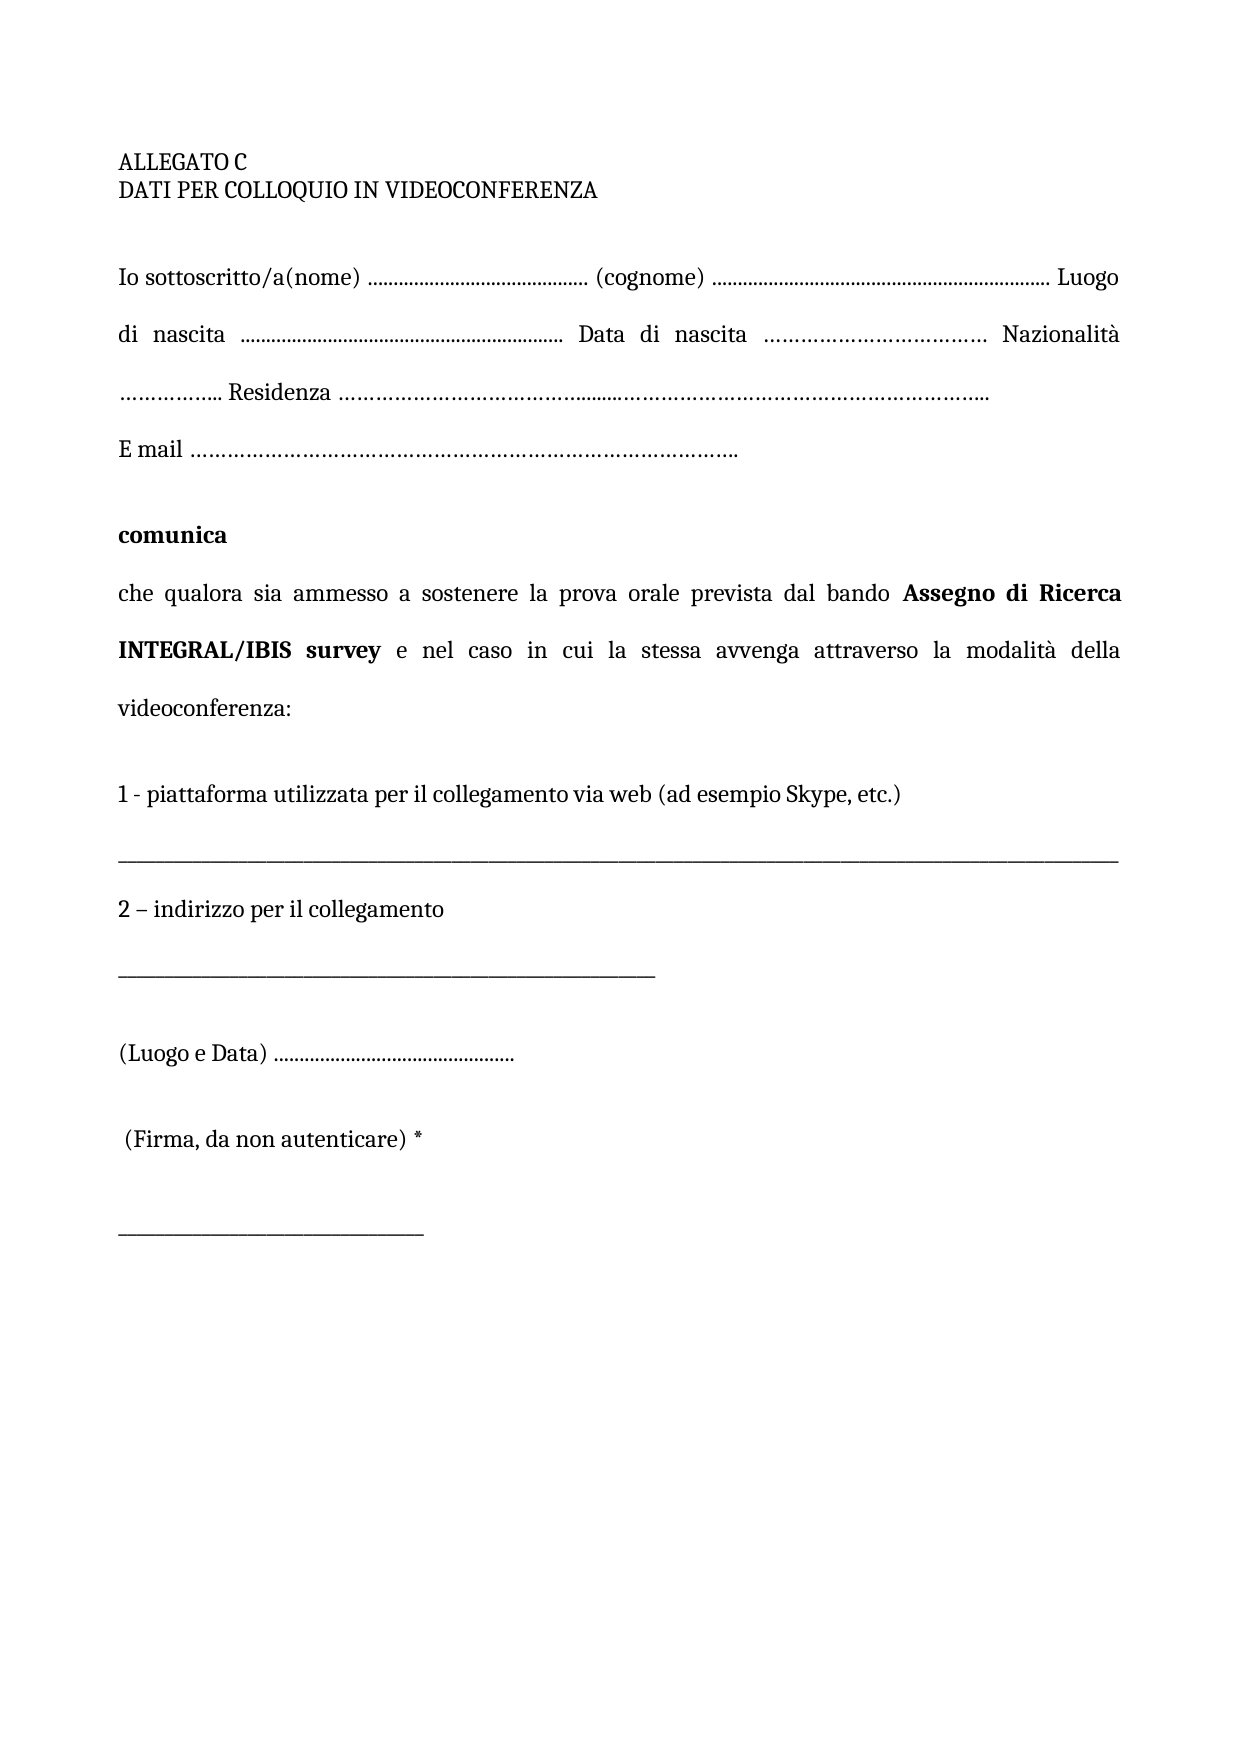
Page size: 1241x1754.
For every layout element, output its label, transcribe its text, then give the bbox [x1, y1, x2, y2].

text ALLEGATO C [118, 148, 1122, 176]
text __________________________________________________________ [118, 953, 1122, 981]
text 1 - piattaforma utilizzata per il collegamento via web (ad esempio Skype, etc.) [118, 780, 1122, 809]
text DATI PER COLLOQUIO IN VIDEOCONFERENZA [118, 176, 1122, 205]
text ____________________________________________________________________________________________________________ [118, 838, 1122, 866]
text _________________________________ [118, 1211, 1122, 1240]
text (Firma, da non autenticare) * [118, 1125, 1122, 1154]
text Io sottoscritto/a(nome) ........................................... (cognome) .................................................................. Luogo di nascita ............................................................... Data di nascita ……………………………… Nazionalità …………….. Residenza …………………………………........………………………………………………….. [118, 263, 1122, 406]
text (Luogo e Data) ............................................... [118, 1039, 1122, 1068]
text comunica [118, 521, 1122, 550]
text che qualora sia ammesso a sostenere la prova orale prevista dal bando Assegno di Ricerca INTEGRAL/IBIS survey e nel caso in cui la stessa avvenga attraverso la modalità della videoconferenza: [118, 579, 1122, 723]
text 2 – indirizzo per il collegamento [118, 895, 1122, 924]
text E mail ……………………………………………………………………………. [118, 435, 1122, 464]
